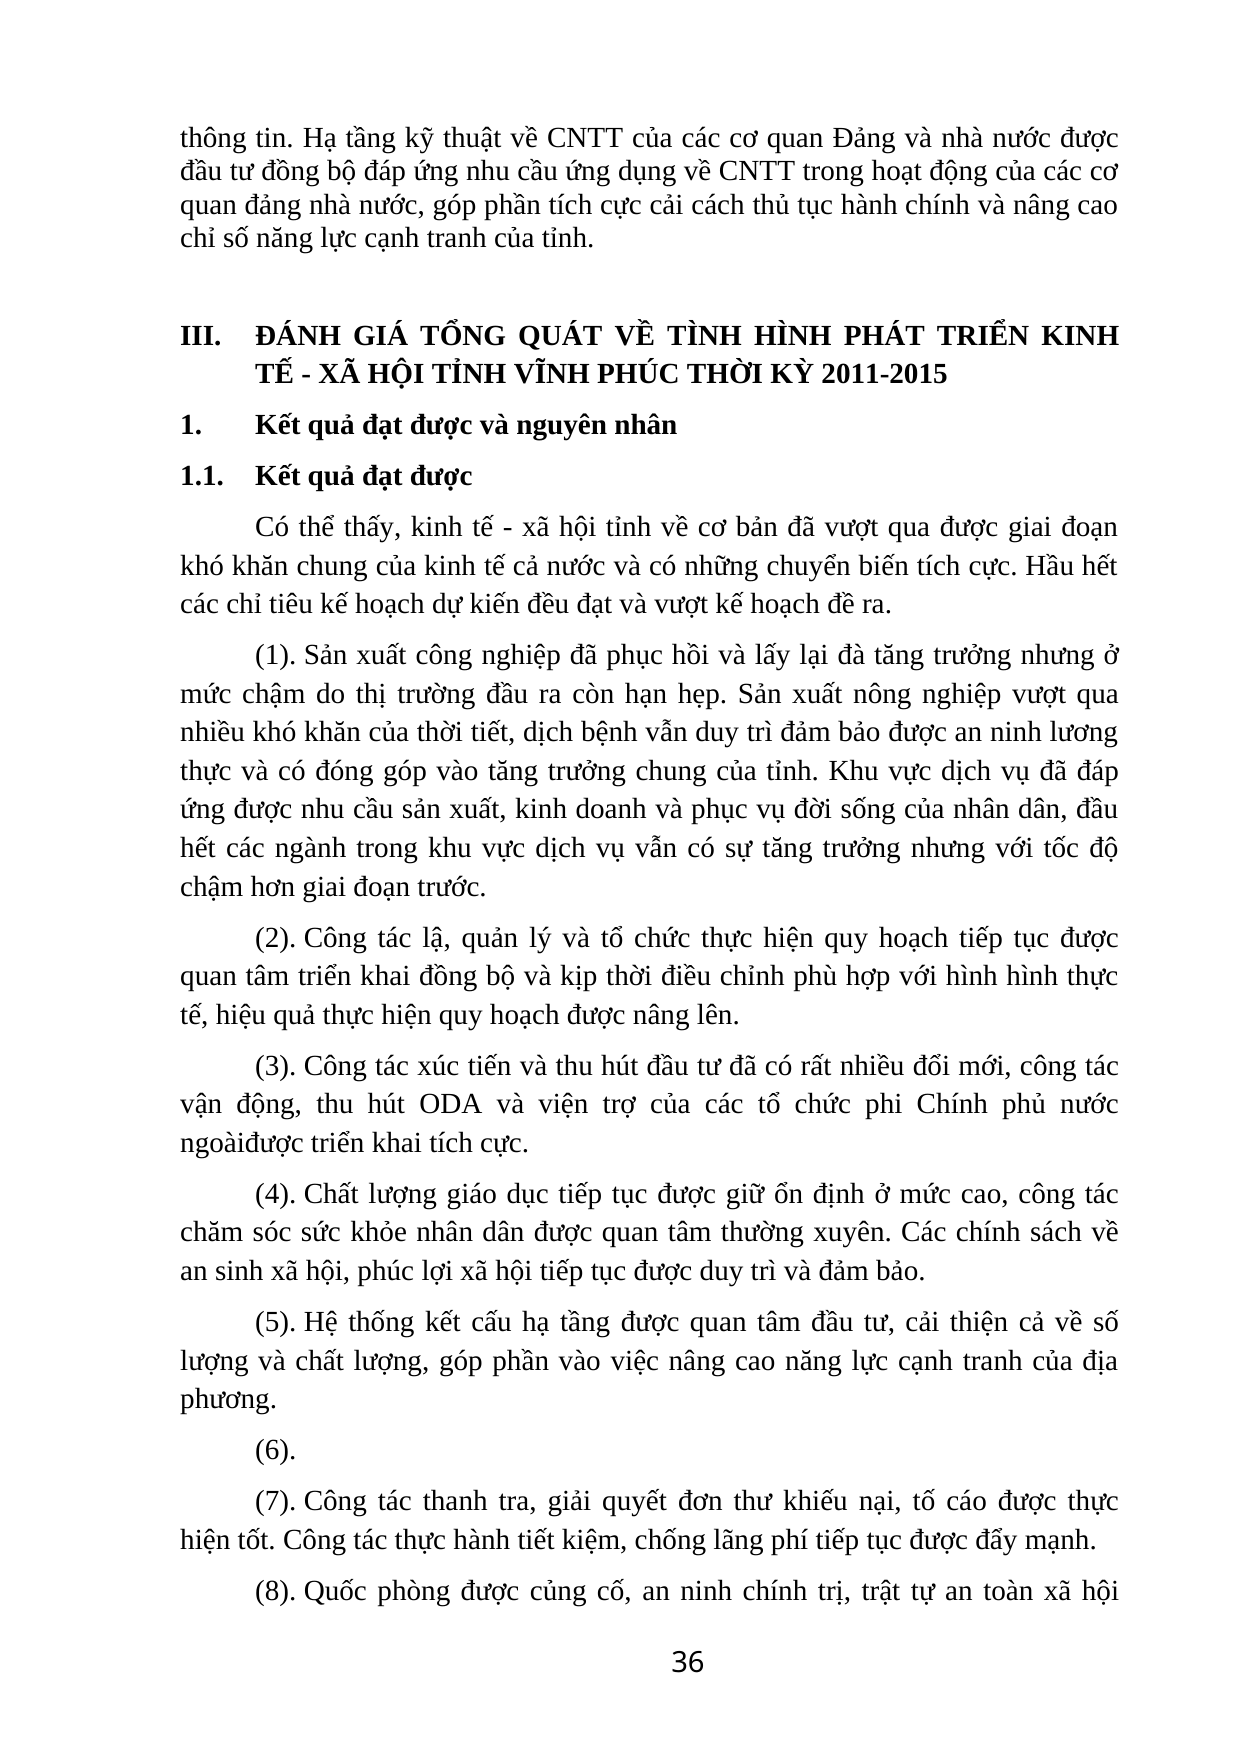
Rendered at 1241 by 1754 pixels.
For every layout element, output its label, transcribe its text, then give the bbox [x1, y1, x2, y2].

list Công tác thanh tra, giải quyết đơn thư khiếu nại, tố cáo được thực hiện tốt. Công tác thực hành tiết kiệm, chống lãng phí tiếp tục được đẩy mạnh. [180, 1483, 1120, 1555]
text Có thể thấy, kinh tế - xã hội tỉnh về cơ bản đã vượt qua được giai đoạn khó khăn chung của kinh tế cả nước và có những chuyển biến tích cực. Hầu hết các chỉ tiêu kế hoạch dự kiến đều đạt và vượt kế hoạch đề ra. [180, 509, 1120, 620]
list Sản xuất công nghiệp đã phục hồi và lấy lại đà tăng trưởng nhưng ở mức chậm do thị trường đầu ra còn hạn hẹp. Sản xuất nông nghiệp vượt qua nhiều khó khăn của thời tiết, dịch bệnh vẫn duy trì đảm bảo được an ninh lương thực và có đóng góp vào tăng trưởng chung của tỉnh. Khu vực dịch vụ đã đáp ứng được nhu cầu sản xuất, kinh doanh và phục vụ đời sống của nhân dân, đầu hết các ngành trong khu vực dịch vụ vẫn có sự tăng trưởng nhưng với tốc độ chậm hơn giai đoạn trước. [180, 637, 1120, 902]
subtitle Kết quả đạt được và nguyên nhân [180, 407, 1120, 441]
subtitle ĐÁNH GIÁ TỔNG QUÁT VỀ TÌNH HÌNH PHÁT TRIỂN KINH TẾ - XÃ HỘI TỈNH VĨNH PHÚC THỜI KỲ 2011-2015 [180, 318, 1120, 390]
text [180, 120, 1120, 254]
subtitle Kết quả đạt được [180, 458, 1120, 492]
list Chất lượng giáo dục tiếp tục được giữ ổn định ở mức cao, công tác chăm sóc sức khỏe nhân dân được quan tâm thường xuyên. Các chính sách về an sinh xã hội, phúc lợi xã hội tiếp tục được duy trì và đảm bảo. [180, 1176, 1120, 1287]
list Công tác xúc tiến và thu hút đầu tư đã có rất nhiều đổi mới, công tác vận động, thu hút ODA và viện trợ của các tổ chức phi Chính phủ nước ngoàiđược triển khai tích cực. [180, 1048, 1120, 1158]
list Hệ thống kết cấu hạ tầng được quan tâm đầu tư, cải thiện cả về số lượng và chất lượng, góp phần vào việc nâng cao năng lực cạnh tranh của địa phương. [180, 1304, 1120, 1415]
list Công tác lậ, quản lý và tổ chức thực hiện quy hoạch tiếp tục được quan tâm triển khai đồng bộ và kịp thời điều chỉnh phù hợp với hình hình thực tế, hiệu quả thực hiện quy hoạch được nâng lên. [180, 920, 1120, 1030]
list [180, 1573, 1120, 1606]
